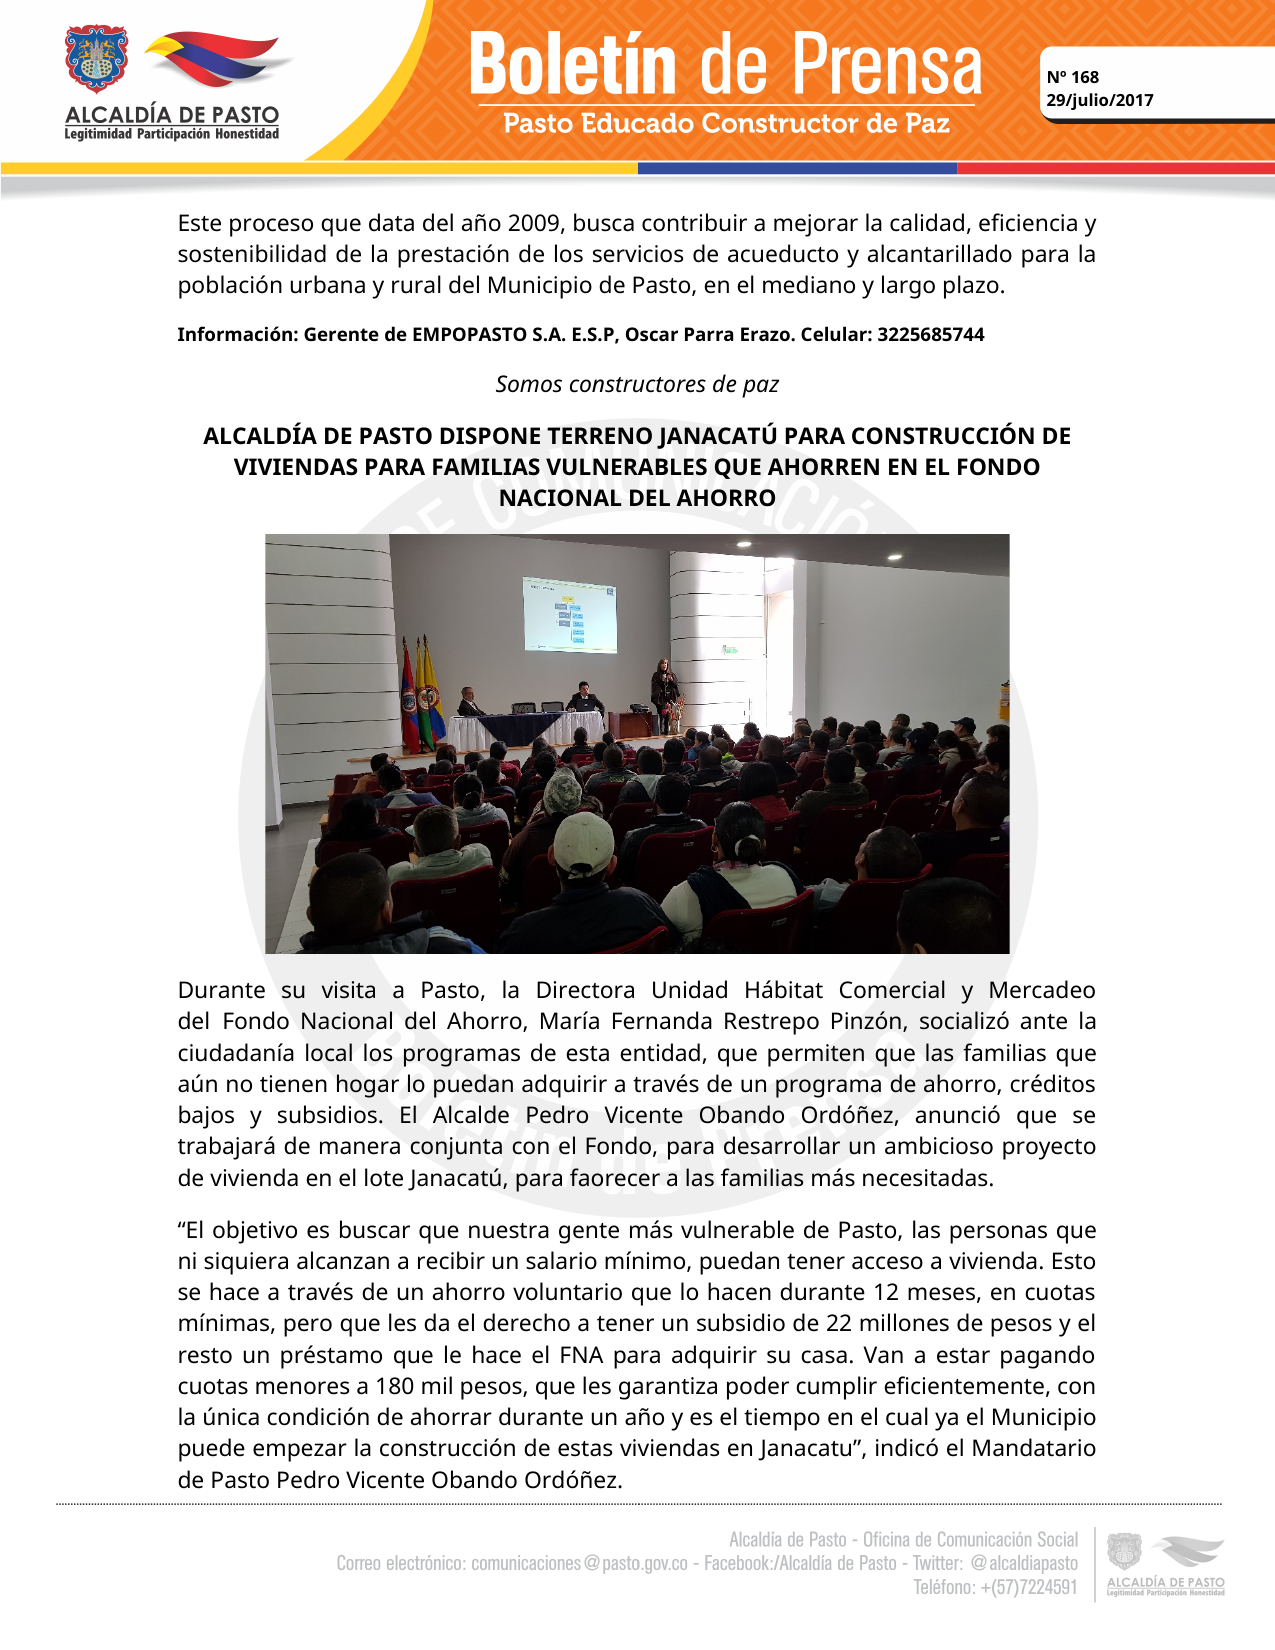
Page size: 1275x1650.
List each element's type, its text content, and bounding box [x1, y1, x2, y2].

text “El objetivo es buscar que nuestra gente más vulnerable de Pasto, las personas que ni siquiera alcanzan a recibir un salario mínimo, puedan tener acceso a vivienda. Esto se hace a través de un ahorro voluntario que lo hacen durante 12 meses, en cuotas mínimas, pero que les da el derecho a tener un subsidio de 22 millones de pesos y el resto un préstamo que le hace el FNA para adquirir su casa. Van a estar pagando cuotas menores a 180 mil pesos, que les garantiza poder cumplir eficientemente, con la única condición de ahorrar durante un año y es el tiempo en el cual ya el Municipio puede empezar la construcción de estas viviendas en Janacatu”, indicó el Mandatario de Pasto Pedro Vicente Obando Ordóñez. [177, 1213, 1098, 1495]
text Durante su visita a Pasto, la Directora Unidad Hábitat Comercial y Mercadeo del Fondo Nacional del Ahorro, María Fernanda Restrepo Pinzón, socializó ante la ciudadanía local los programas de esta entidad, que permiten que las familias que aún no tienen hogar lo puedan adquirir a través de un programa de ahorro, créditos bajos y subsidios. El Alcalde Pedro Vicente Obando Ordóñez, anunció que se trabajará de manera conjunta con el Fondo, para desarrollar un ambicioso proyecto de vivienda en el lote Janacatú, para faorecer a las familias más necesitadas. [177, 974, 1098, 1193]
picture [0, 0, 1275, 1643]
text Información: Gerente de EMPOPASTO S.A. E.S.P, Oscar Parra Erazo. Celular: 3225685744 [177, 321, 1098, 347]
text ALCALDÍA DE PASTO DISPONE TERRENO JANACATÚ PARA CONSTRUCCIÓN DE VIVIENDAS PARA FAMILIAS VULNERABLES QUE AHORREN EN EL FONDO NACIONAL DEL AHORRO [177, 420, 1098, 513]
text Este proceso que data del año 2009, busca contribuir a mejorar la calidad, eficiencia y sostenibilidad de la prestación de los servicios de acueducto y alcantarillado para la población urbana y rural del Municipio de Pasto, en el mediano y largo plazo. [177, 207, 1098, 301]
text Somos constructores de paz [177, 368, 1098, 399]
